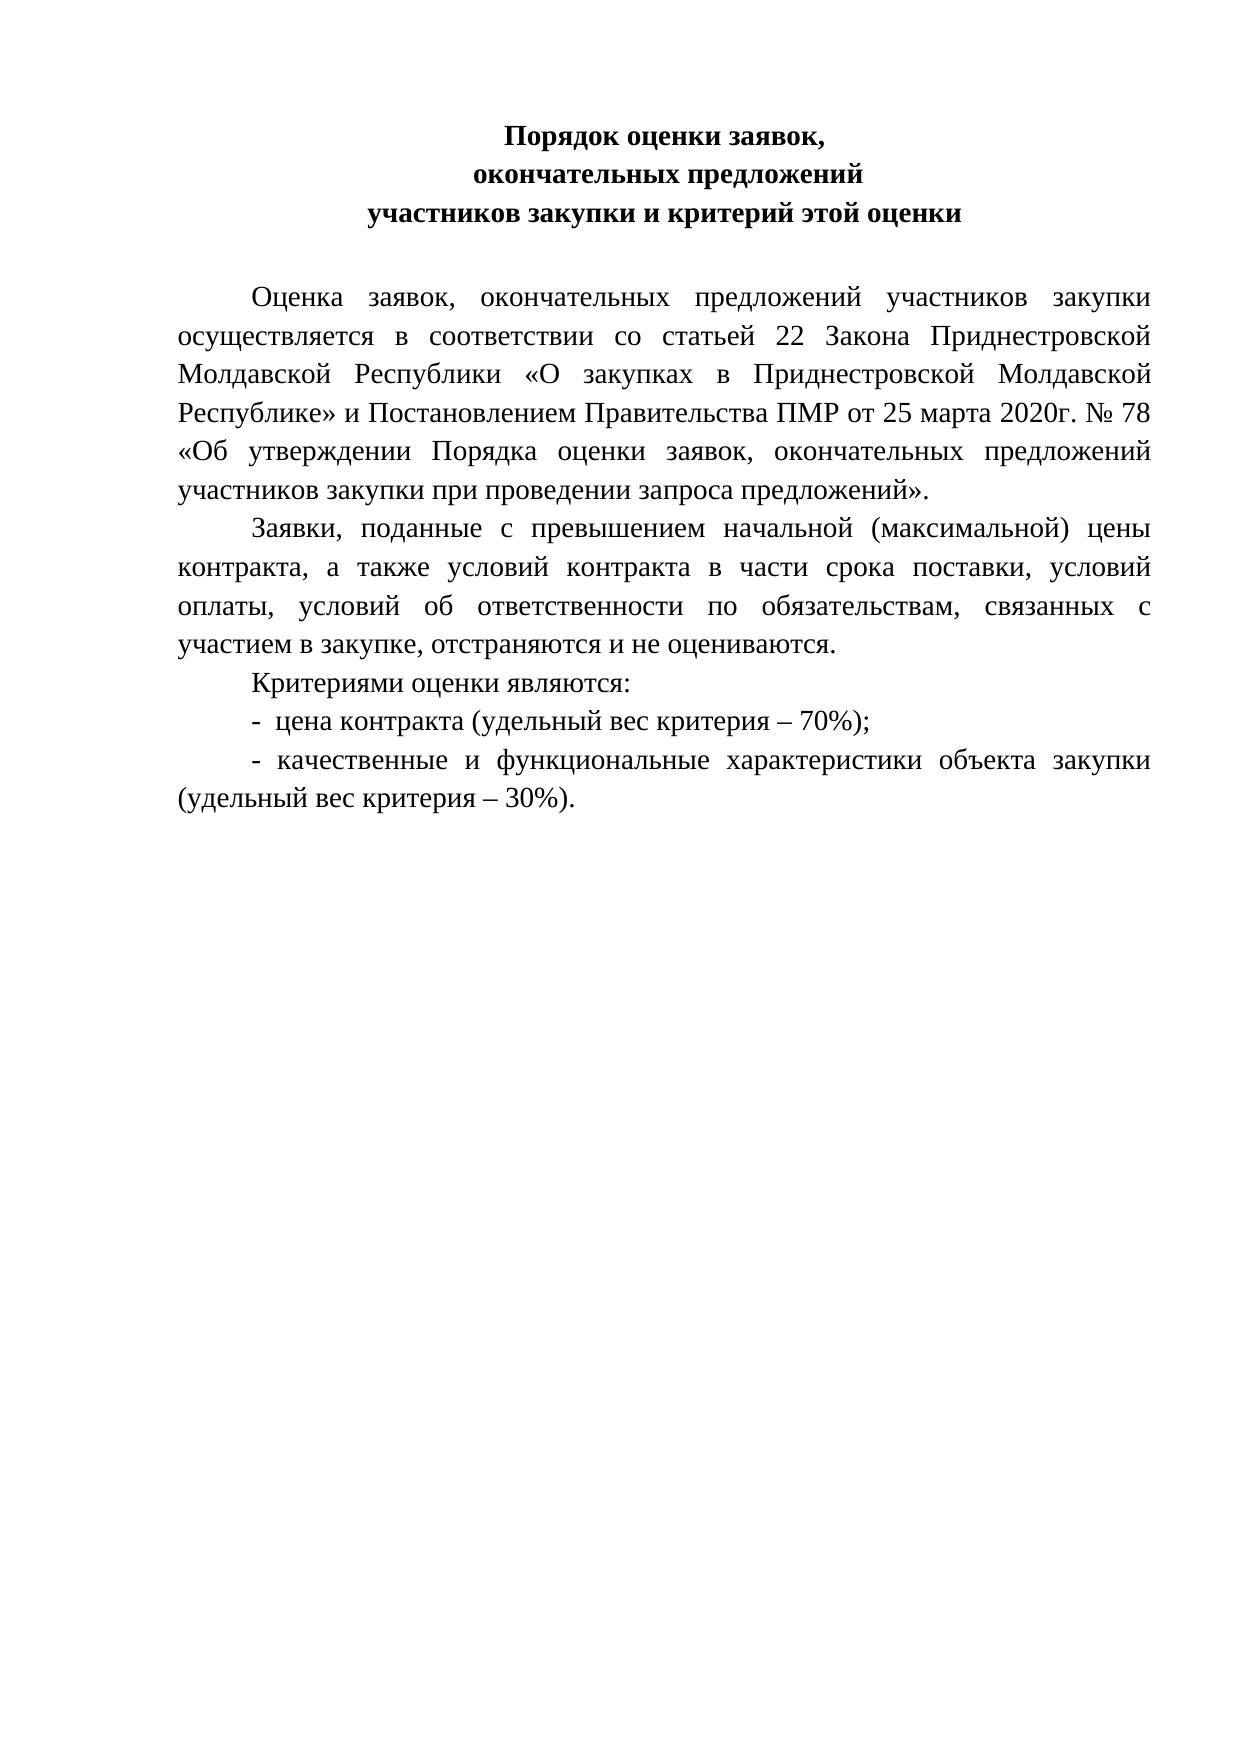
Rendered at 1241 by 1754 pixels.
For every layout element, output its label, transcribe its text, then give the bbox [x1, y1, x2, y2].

text Критериями оценки являются: [177, 665, 1152, 698]
text Порядок оценки заявок, [177, 118, 1152, 152]
text окончательных предложений [177, 157, 1152, 190]
text участников закупки и критерий этой оценки [177, 195, 1152, 229]
text Заявки, поданные с превышением начальной (максимальной) цены контракта, а также условий контракта в части срока поставки, условий оплаты, условий об ответственности по обязательствам, связанных с участием в закупке, отстраняются и не оцениваются. [177, 511, 1152, 660]
text - цена контракта (удельный вес критерия – 70%); [177, 703, 1152, 737]
text - качественные и функциональные характеристики объекта закупки (удельный вес критерия – 30%). [177, 742, 1152, 814]
text Оценка заявок, окончательных предложений участников закупки осуществляется в соответствии со статьей 22 Закона Приднестровской Молдавской Республики «О закупках в Приднестровской Молдавской Республике» и Постановлением Правительства ПМР от 25 марта 2020г. № 78 «Об утверждении Порядка оценки заявок, окончательных предложений участников закупки при проведении запроса предложений». [177, 279, 1152, 506]
